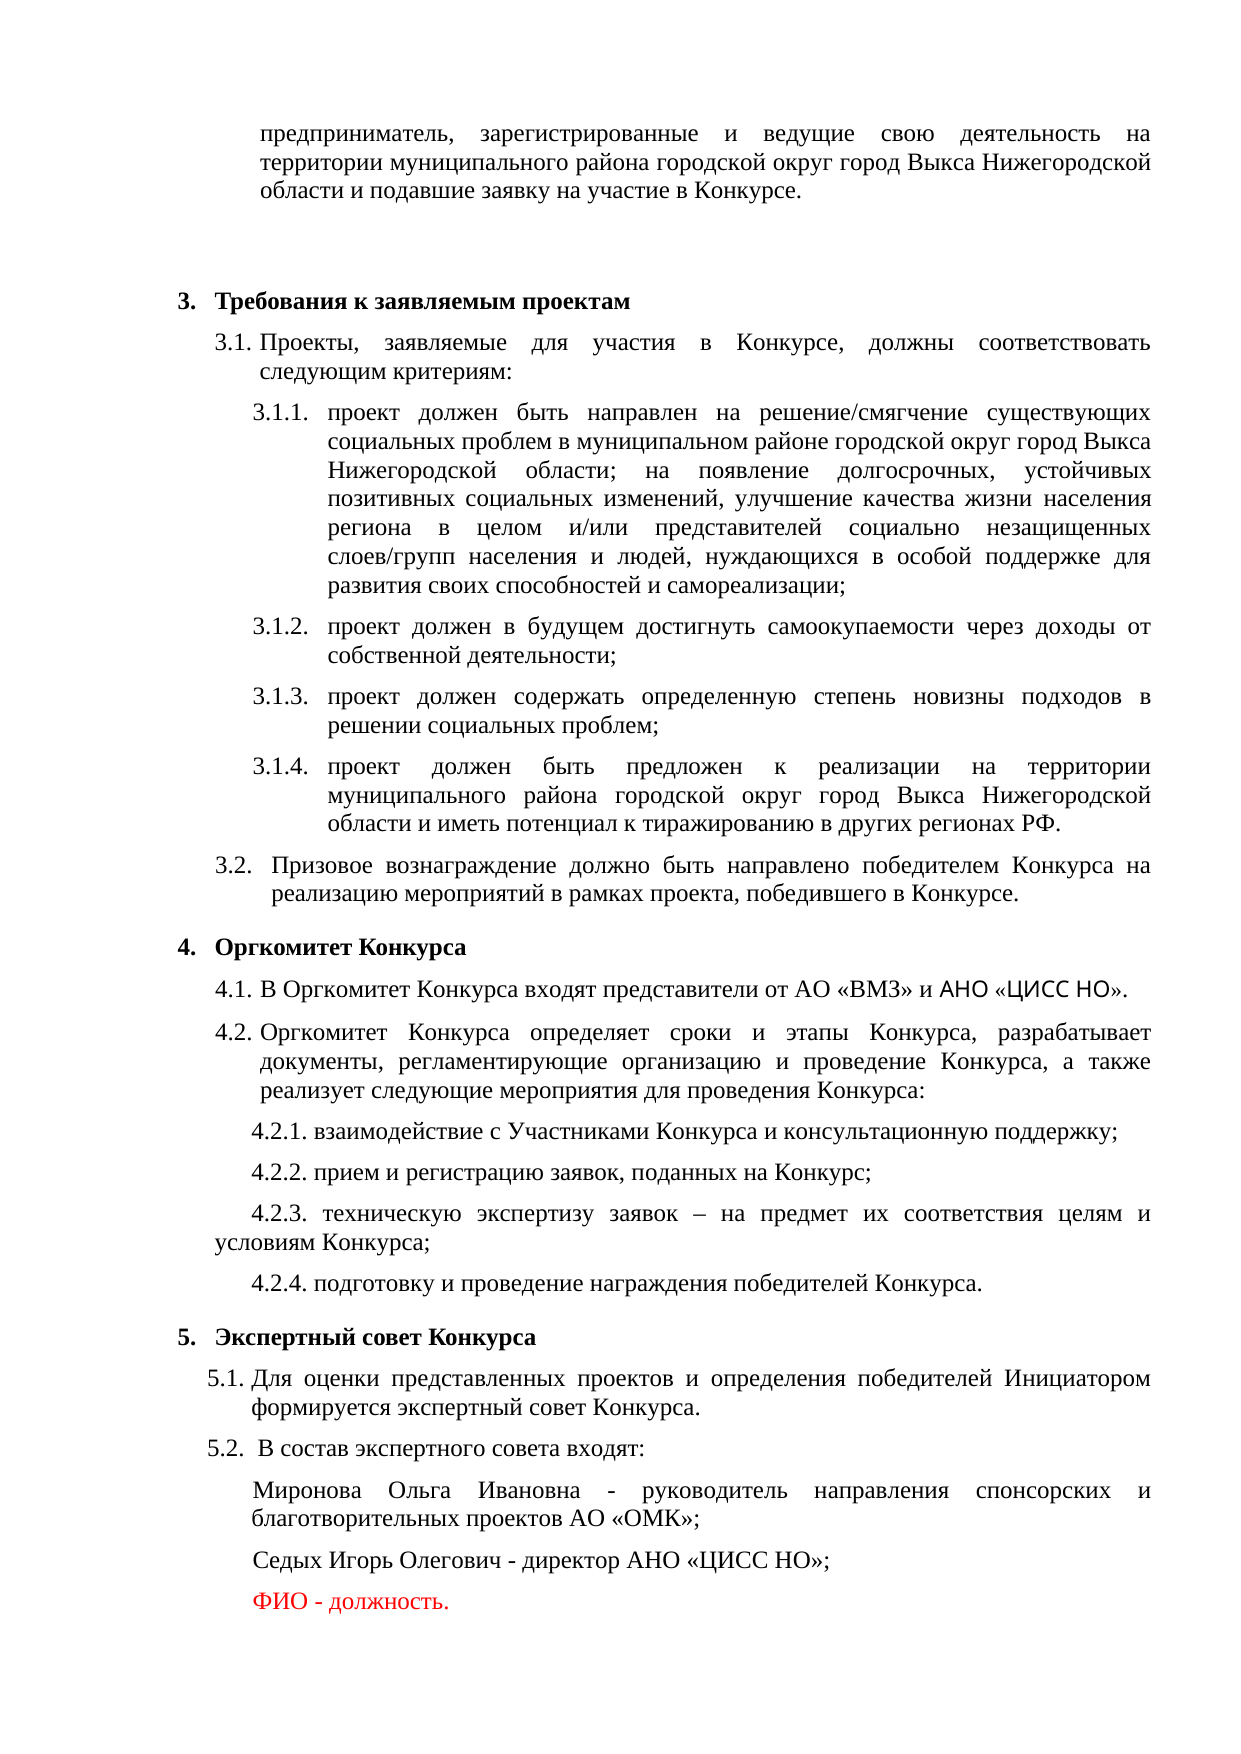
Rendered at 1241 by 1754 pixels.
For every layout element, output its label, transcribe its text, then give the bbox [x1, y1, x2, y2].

text ФИО - должность. [251, 1586, 1152, 1615]
text 4.2.4. подготовку и проведение награждения победителей Конкурса. [214, 1268, 1152, 1297]
text 4.2.3. техническую экспертизу заявок – на предмет их соответствия целям и условиям Конкурса; [214, 1198, 1152, 1256]
list проект должен в будущем достигнуть самоокупаемости через доходы от собственной деятельности; [252, 611, 1152, 668]
list Проекты, заявляемые для участия в Конкурсе, должны соответствовать следующим критериям: [214, 327, 1152, 385]
list В состав экспертного совета входят: [207, 1433, 1152, 1462]
subtitle Оргкомитет Конкурса [177, 932, 1152, 961]
list Оргкомитет Конкурса определяет сроки и этапы Конкурса, разрабатывает документы, регламентирующие организацию и проведение Конкурса, а также реализует следующие мероприятия для проведения Конкурса: [215, 1017, 1152, 1103]
list проект должен быть предложен к реализации на территории муниципального района городской округ город Выкса Нижегородской области и иметь потенциал к тиражированию в других регионах РФ. [252, 751, 1152, 837]
list Для оценки представленных проектов и определения победителей Инициатором формируется экспертный совет Конкурса. [207, 1363, 1152, 1421]
list проект должен содержать определенную степень новизны подходов в решении социальных проблем; [252, 681, 1152, 738]
list проект должен быть направлен на решение/смягчение существующих социальных проблем в муниципальном районе городской округ город Выкса Нижегородской области; на появление долгосрочных, устойчивых позитивных социальных изменений, улучшение качества жизни населения региона в целом и/или представителей социально незащищенных слоев/групп населения и людей, нуждающихся в особой поддержке для развития своих способностей и самореализации; [252, 397, 1152, 598]
subtitle Экспертный совет Конкурса [177, 1322, 1152, 1351]
text 4.2.2. прием и регистрацию заявок, поданных на Конкурс; [177, 1157, 1152, 1186]
list В Оргкомитет Конкурса входят представители от АО «ВМЗ» и АНО «ЦИСС НО». [215, 973, 1152, 1005]
text Седых Игорь Олегович - директор АНО «ЦИСС НО»; [251, 1545, 1152, 1573]
list Призовое вознаграждение должно быть направлено победителем Конкурса на реализацию мероприятий в рамках проекта, победившего в Конкурсе. [215, 850, 1152, 907]
subtitle Требования к заявляемым проектам [177, 286, 1152, 315]
text Миронова Ольга Ивановна - руководитель направления спонсорских и благотворительных проектов АО «ОМК»; [251, 1475, 1152, 1532]
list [215, 118, 1152, 204]
text 4.2.1. взаимодействие с Участниками Конкурса и консультационную поддержку; [177, 1116, 1152, 1145]
